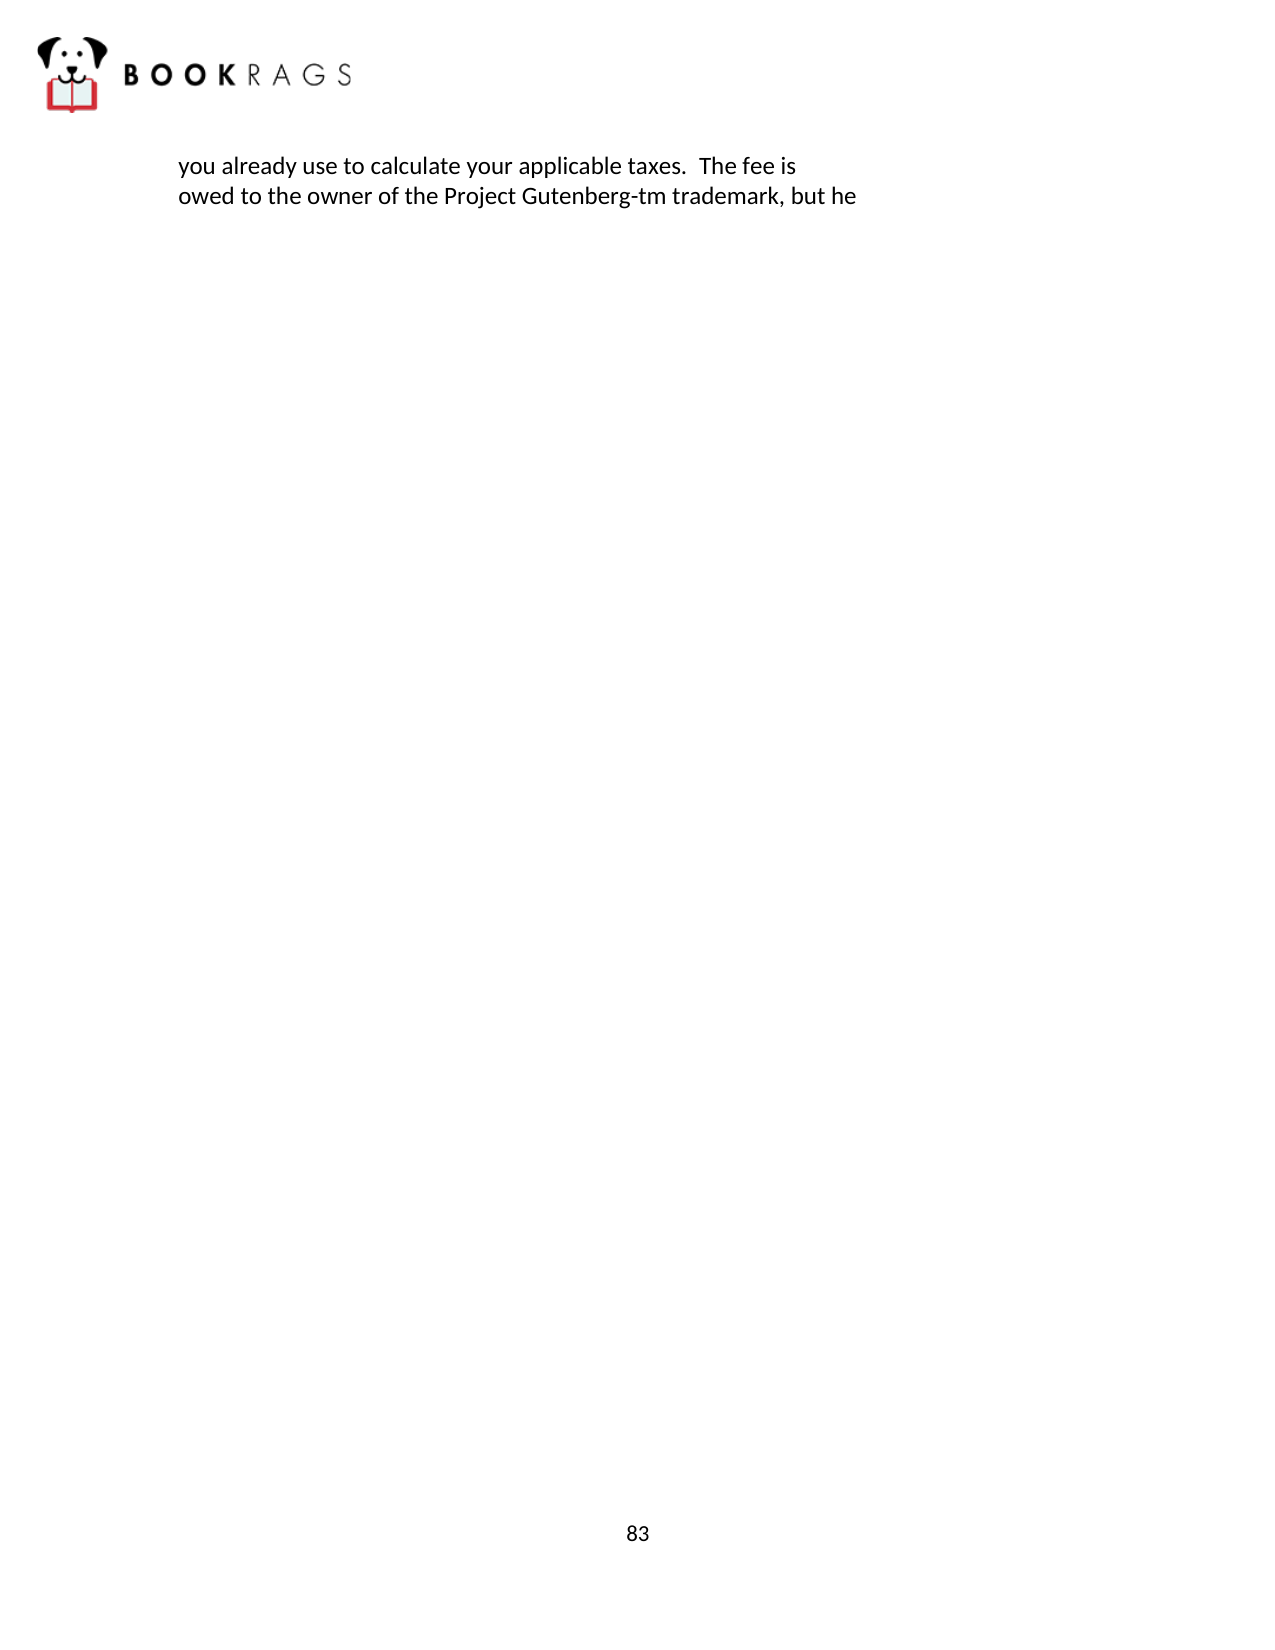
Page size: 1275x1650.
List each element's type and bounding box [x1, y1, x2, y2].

picture [37, 37, 351, 113]
text [150, 150, 1125, 211]
